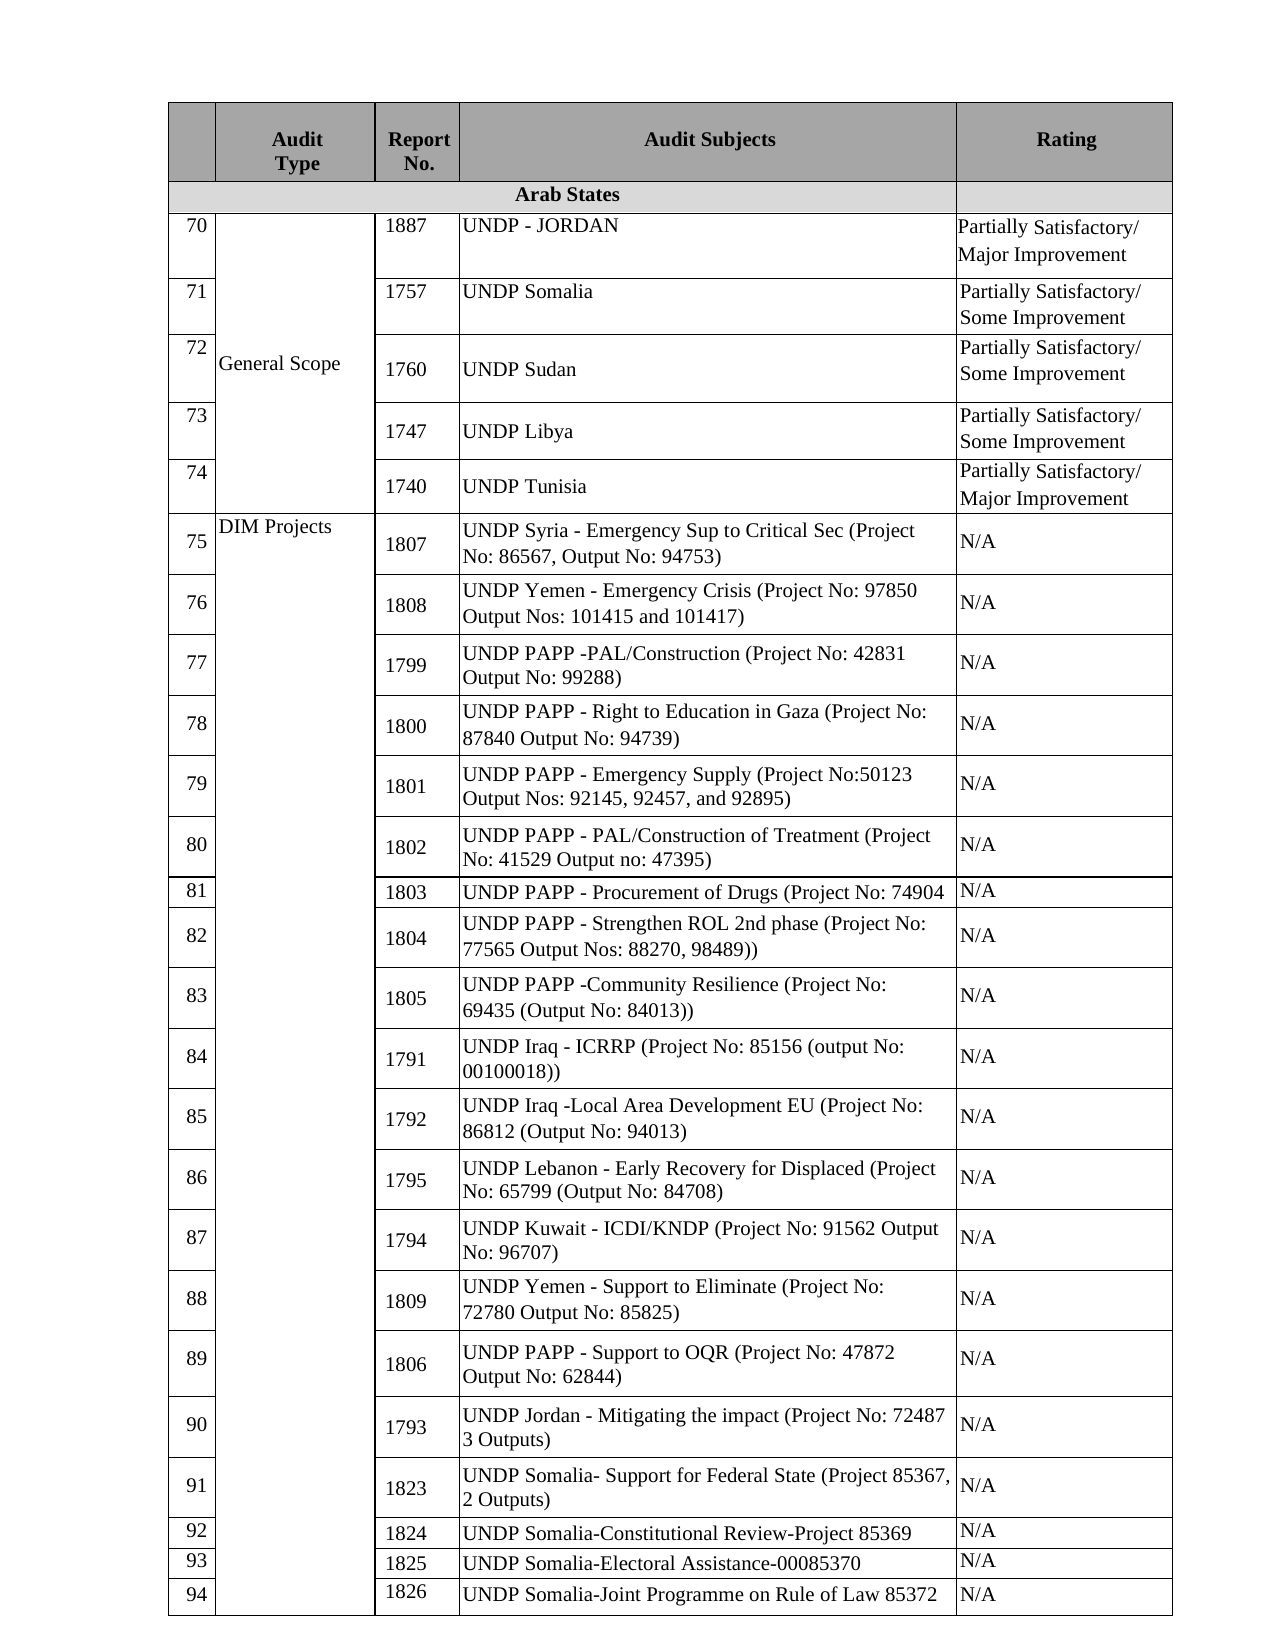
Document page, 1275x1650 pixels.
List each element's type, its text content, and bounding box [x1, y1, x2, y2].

table_cell UNDP Jordan - Mitigating the impact (Project No: 72487 3 Outputs) [460, 1397, 956, 1457]
table_cell 1807 [376, 514, 459, 574]
table_cell 1760 [376, 335, 459, 402]
table_cell 1803 [376, 878, 459, 907]
table_cell N/A [957, 908, 1172, 967]
table_header Audit Type [216, 103, 374, 181]
table_cell General Scope [216, 214, 374, 513]
table_header Report No. [376, 103, 459, 181]
table_cell 78 [169, 696, 215, 755]
table_cell N/A [957, 1029, 1172, 1088]
table_cell 1824 [376, 1518, 459, 1547]
table_cell UNDP Kuwait - ICDI/KNDP (Project No: 91562 Output No: 96707) [460, 1210, 956, 1270]
table_cell UNDP Libya [460, 403, 956, 459]
table_cell UNDP Syria - Emergency Sup to Critical Sec (Project No: 86567, Output No: 94753) [460, 514, 956, 574]
table_cell N/A [957, 817, 1172, 876]
table_cell 71 [169, 279, 215, 334]
table_cell 1804 [376, 908, 459, 967]
table_cell N/A [957, 1458, 1172, 1517]
table_cell 1757 [376, 279, 459, 334]
table_cell UNDP PAPP - Strengthen ROL 2nd phase (Project No: 77565 Output Nos: 88270, 98489)) [460, 908, 956, 967]
table_cell UNDP Iraq - ICRRP (Project No: 85156 (output No: 00100018)) [460, 1029, 956, 1088]
table_cell UNDP PAPP -PAL/Construction (Project No: 42831 Output No: 99288) [460, 635, 956, 695]
table_cell 88 [169, 1271, 215, 1330]
table_cell 77 [169, 635, 215, 695]
table_cell 1826 [376, 1579, 459, 1615]
table_cell 85 [169, 1089, 215, 1149]
table_cell UNDP Somalia-Constitutional Review-Project 85369 [460, 1518, 956, 1547]
table_cell N/A [957, 968, 1172, 1028]
table_cell 1887 [376, 214, 459, 278]
table_cell N/A [957, 1397, 1172, 1457]
table_cell N/A [957, 1150, 1172, 1209]
table_cell 1809 [376, 1271, 459, 1330]
table_cell UNDP Sudan [460, 335, 956, 402]
table_cell 1825 [376, 1549, 459, 1578]
table_cell UNDP PAPP - Procurement of Drugs (Project No: 74904 [460, 878, 956, 907]
table_cell 82 [169, 908, 215, 967]
table_cell UNDP PAPP - Right to Education in Gaza (Project No: 87840 Output No: 94739) [460, 696, 956, 755]
table_cell 70 [169, 214, 215, 278]
table_cell [957, 182, 1172, 212]
table_cell Partially Satisfactory/ Some Improvement [957, 403, 1172, 459]
table_cell N/A [957, 575, 1172, 634]
table_cell UNDP PAPP - Support to OQR (Project No: 47872 Output No: 62844) [460, 1331, 956, 1396]
table_cell N/A [957, 1549, 1172, 1578]
table_cell N/A [957, 635, 1172, 695]
table_cell 72 [169, 335, 215, 402]
table_cell 1801 [376, 756, 459, 816]
table_cell UNDP Somalia-Joint Programme on Rule of Law 85372 [460, 1579, 956, 1615]
table_cell 73 [169, 403, 215, 459]
table_cell UNDP Somalia- Support for Federal State (Project 85367, 2 Outputs) [460, 1458, 956, 1517]
table_cell 81 [169, 878, 215, 907]
table_cell 74 [169, 460, 215, 513]
table_cell 1802 [376, 817, 459, 876]
table_cell N/A [957, 878, 1172, 907]
table_cell N/A [957, 514, 1172, 574]
table_cell 1793 [376, 1397, 459, 1457]
table_cell UNDP PAPP - PAL/Construction of Treatment (Project No: 41529 Output no: 47395) [460, 817, 956, 876]
table_cell UNDP - JORDAN [460, 214, 956, 278]
table_cell UNDP PAPP - Emergency Supply (Project No:50123 Output Nos: 92145, 92457, and 92895) [460, 756, 956, 816]
table_cell 92 [169, 1518, 215, 1547]
table_cell Partially Satisfactory/ Major Improvement [957, 214, 1172, 278]
table_cell UNDP Iraq -Local Area Development EU (Project No: 86812 (Output No: 94013) [460, 1089, 956, 1149]
table_cell N/A [957, 756, 1172, 816]
table_cell 93 [169, 1549, 215, 1578]
table_cell 1794 [376, 1210, 459, 1270]
table_cell 1806 [376, 1331, 459, 1396]
table_cell UNDP Tunisia [460, 460, 956, 513]
table_cell 87 [169, 1210, 215, 1270]
table_cell 1808 [376, 575, 459, 634]
table_header Audit Subjects [460, 103, 956, 181]
table_cell N/A [957, 1089, 1172, 1149]
table_cell UNDP Somalia [460, 279, 956, 334]
table_cell N/A [957, 1271, 1172, 1330]
table_cell N/A [957, 1331, 1172, 1396]
table_cell Partially Satisfactory/ Some Improvement [957, 279, 1172, 334]
table_header Rating [957, 103, 1172, 181]
table_cell 1792 [376, 1089, 459, 1149]
table_cell 94 [169, 1579, 215, 1615]
table_cell 1740 [376, 460, 459, 513]
table_cell N/A [957, 696, 1172, 755]
table_cell 1823 [376, 1458, 459, 1517]
table_cell 83 [169, 968, 215, 1028]
table_cell 86 [169, 1150, 215, 1209]
table_cell 76 [169, 575, 215, 634]
table_cell 1791 [376, 1029, 459, 1088]
table_cell DIM Projects [216, 514, 374, 1615]
table_cell UNDP Yemen - Emergency Crisis (Project No: 97850 Output Nos: 101415 and 101417) [460, 575, 956, 634]
table_cell 84 [169, 1029, 215, 1088]
table_cell UNDP Lebanon - Early Recovery for Displaced (Project No: 65799 (Output No: 84708) [460, 1150, 956, 1209]
table_cell Partially Satisfactory/ Some Improvement [957, 335, 1172, 402]
table_cell 1747 [376, 403, 459, 459]
table_cell 91 [169, 1458, 215, 1517]
table_cell N/A [957, 1518, 1172, 1547]
table_cell N/A [957, 1579, 1172, 1615]
table_cell 75 [169, 514, 215, 574]
table_cell Arab States [169, 182, 956, 212]
table_cell UNDP Somalia-Electoral Assistance-00085370 [460, 1549, 956, 1578]
table_cell 90 [169, 1397, 215, 1457]
table_cell 79 [169, 756, 215, 816]
table_cell 1795 [376, 1150, 459, 1209]
table_cell 80 [169, 817, 215, 876]
table_header [169, 103, 215, 181]
table_cell UNDP Yemen - Support to Eliminate (Project No: 72780 Output No: 85825) [460, 1271, 956, 1330]
table_cell N/A [957, 1210, 1172, 1270]
table_cell 89 [169, 1331, 215, 1396]
table_cell 1805 [376, 968, 459, 1028]
table_cell UNDP PAPP -Community Resilience (Project No: 69435 (Output No: 84013)) [460, 968, 956, 1028]
table_cell 1800 [376, 696, 459, 755]
table_cell Partially Satisfactory/ Major Improvement [957, 460, 1172, 513]
table_cell 1799 [376, 635, 459, 695]
